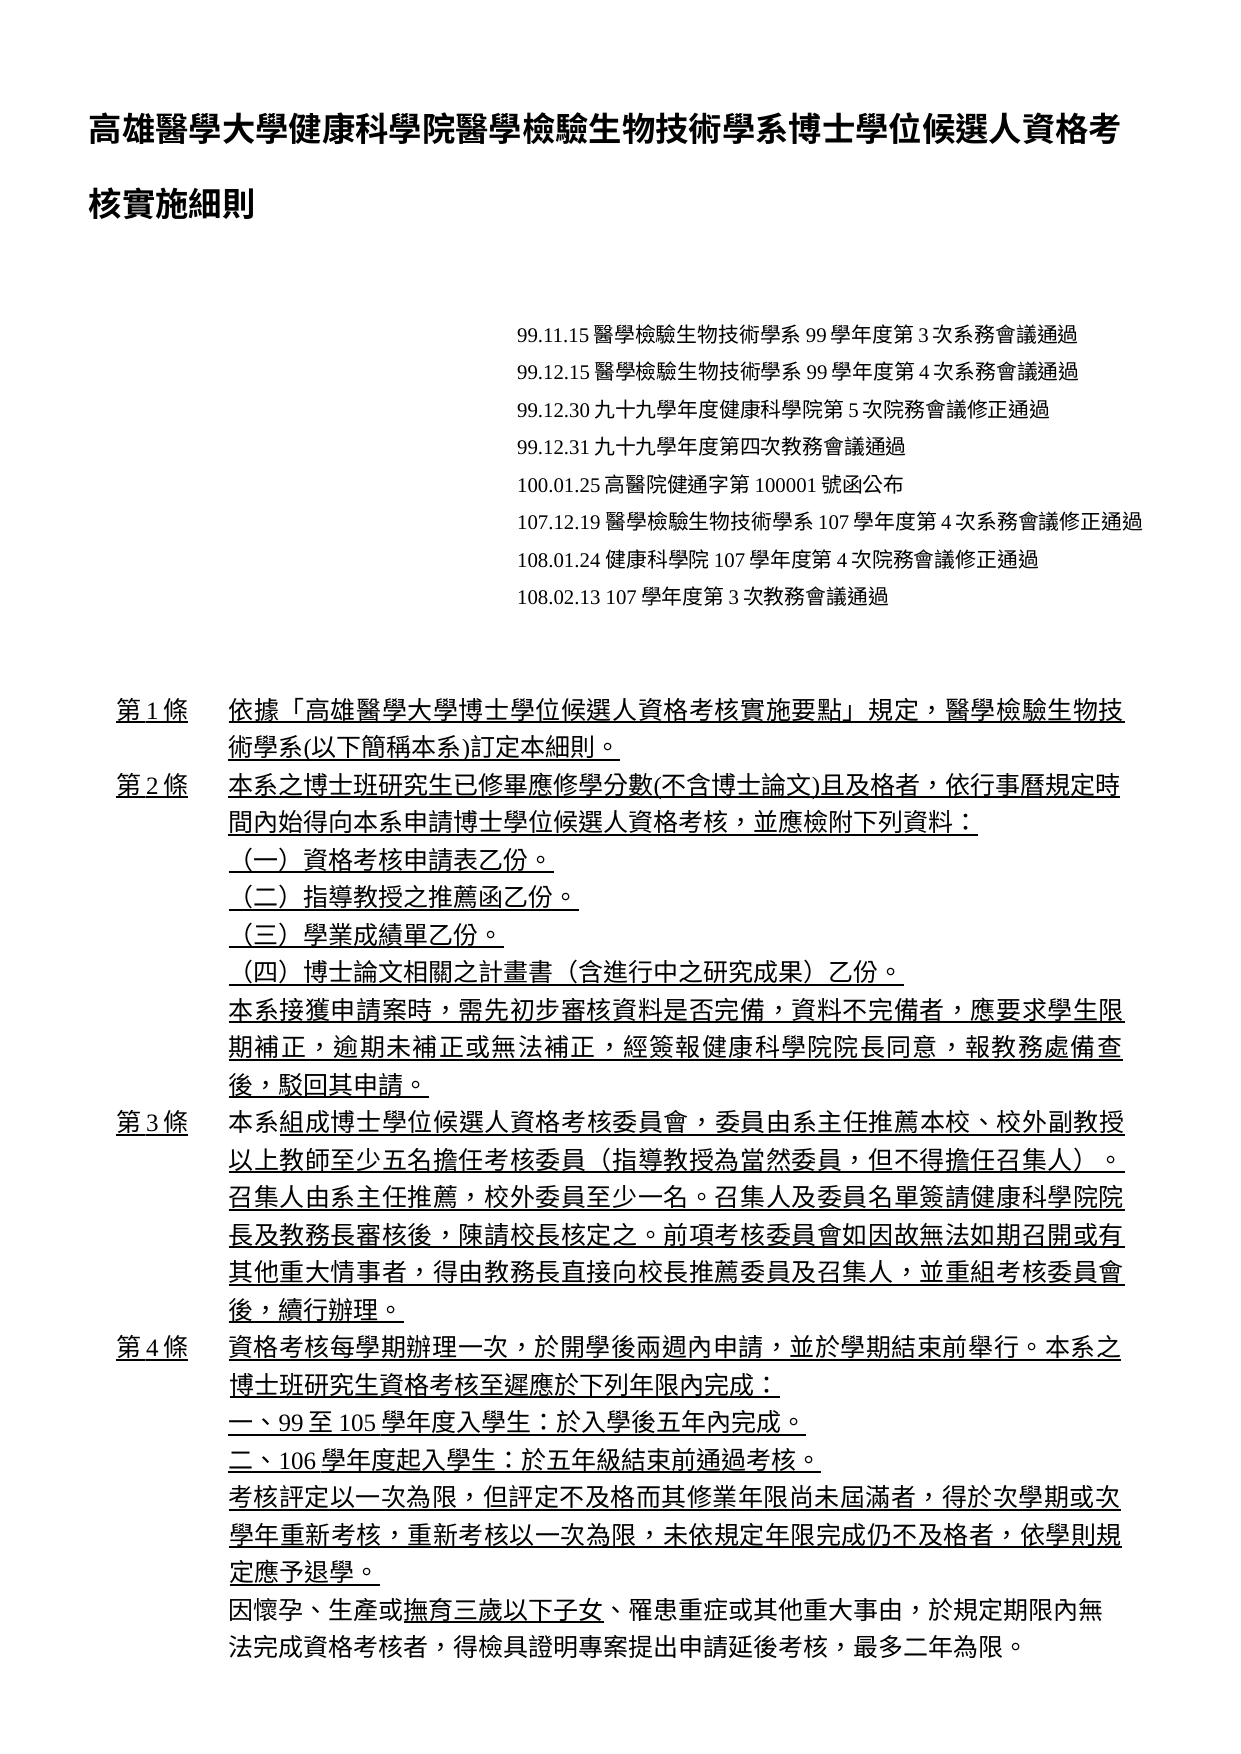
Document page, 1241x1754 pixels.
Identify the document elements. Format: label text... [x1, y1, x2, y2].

text 高雄醫學大學健康科學院醫學檢驗生物技術學系博士學位候選人資格考核實施細則 [89, 89, 1152, 239]
text 99.12.30九十九學年度健康科學院第5次院務會議修正通過 [89, 389, 1167, 427]
text 99.11.15醫學檢驗生物技術學系99學年度第3次系務會議通過 [89, 314, 1167, 352]
text 107.12.19 醫學檢驗生物技術學系107學年度第4次系務會議修正通過 [89, 502, 1167, 539]
text 99.12.15醫學檢驗生物技術學系99學年度第4次系務會議通過 [89, 352, 1167, 389]
text 99.12.31九十九學年度第四次教務會議通過 [89, 427, 1167, 464]
table_cell 因懷孕、生產或撫育三歲以下子女、罹患重症或其他重大事由，於規定期限內無法完成資格考核者，得檢具證明專案提出申請延後考核，最多二年為限。 [217, 1590, 1136, 1664]
table_header 第1條 第2條 [105, 690, 217, 1102]
table_header 依據「高雄醫學大學博士學位候選人資格考核實施要點」規定，醫學檢驗生物技術學系(以下簡稱本系)訂定本細則。 本系之博士班研究生已修畢應修學分數(不含博士論文)且及格者，依行事曆規定時間內始得向本系申請博士學位候選人資格考核，並應檢附下列資料： （一）資格考核申請表乙份。 （二）指導教授之推薦函乙份。 （三）學業成績單乙份。 （四）博士論文相關之計畫書（含進行中之研究成果）乙份。 本系接獲申請案時，需先初步審核資料是否完備，資料不完備者，應要求學生限期補正，逾期未補正或無法補正，經簽報健康科學院院長同意，報教務處備查後，駁回其申請。 [217, 690, 1136, 1102]
table_cell 第3條 [105, 1102, 217, 1327]
text 108.02.13 107學年度第3次教務會議通過 [89, 577, 1167, 614]
text 100.01.25高醫院健通字第100001號函公布 [89, 464, 1167, 502]
table_cell 第4條 [105, 1327, 217, 1664]
text 108.01.24 健康科學院107學年度第4次院務會議修正通過 [89, 539, 1167, 577]
table_cell 資格考核每學期辦理一次，於開學後兩週內申請，並於學期結束前舉行。本系之博士班研究生資格考核至遲應於下列年限內完成： 一、99至105學年度入學生：於入學後五年內完成。 二、106學年度起入學生：於五年級結束前通過考核。 考核評定以一次為限，但評定不及格而其修業年限尚未屆滿者，得於次學期或次學年重新考核，重新考核以一次為限，未依規定年限完成仍不及格者，依學則規定應予退學。 [217, 1327, 1136, 1589]
table_cell 本系組成博士學位候選人資格考核委員會，委員由系主任推薦本校、校外副教授以上教師至少五名擔任考核委員（指導教授為當然委員，但不得擔任召集人）。召集人由系主任推薦，校外委員至少一名。召集人及委員名單簽請健康科學院院長及教務長審核後，陳請校長核定之。前項考核委員會如因故無法如期召開或有其他重大情事者，得由教務長直接向校長推薦委員及召集人，並重組考核委員會後，續行辦理。 [217, 1102, 1136, 1327]
